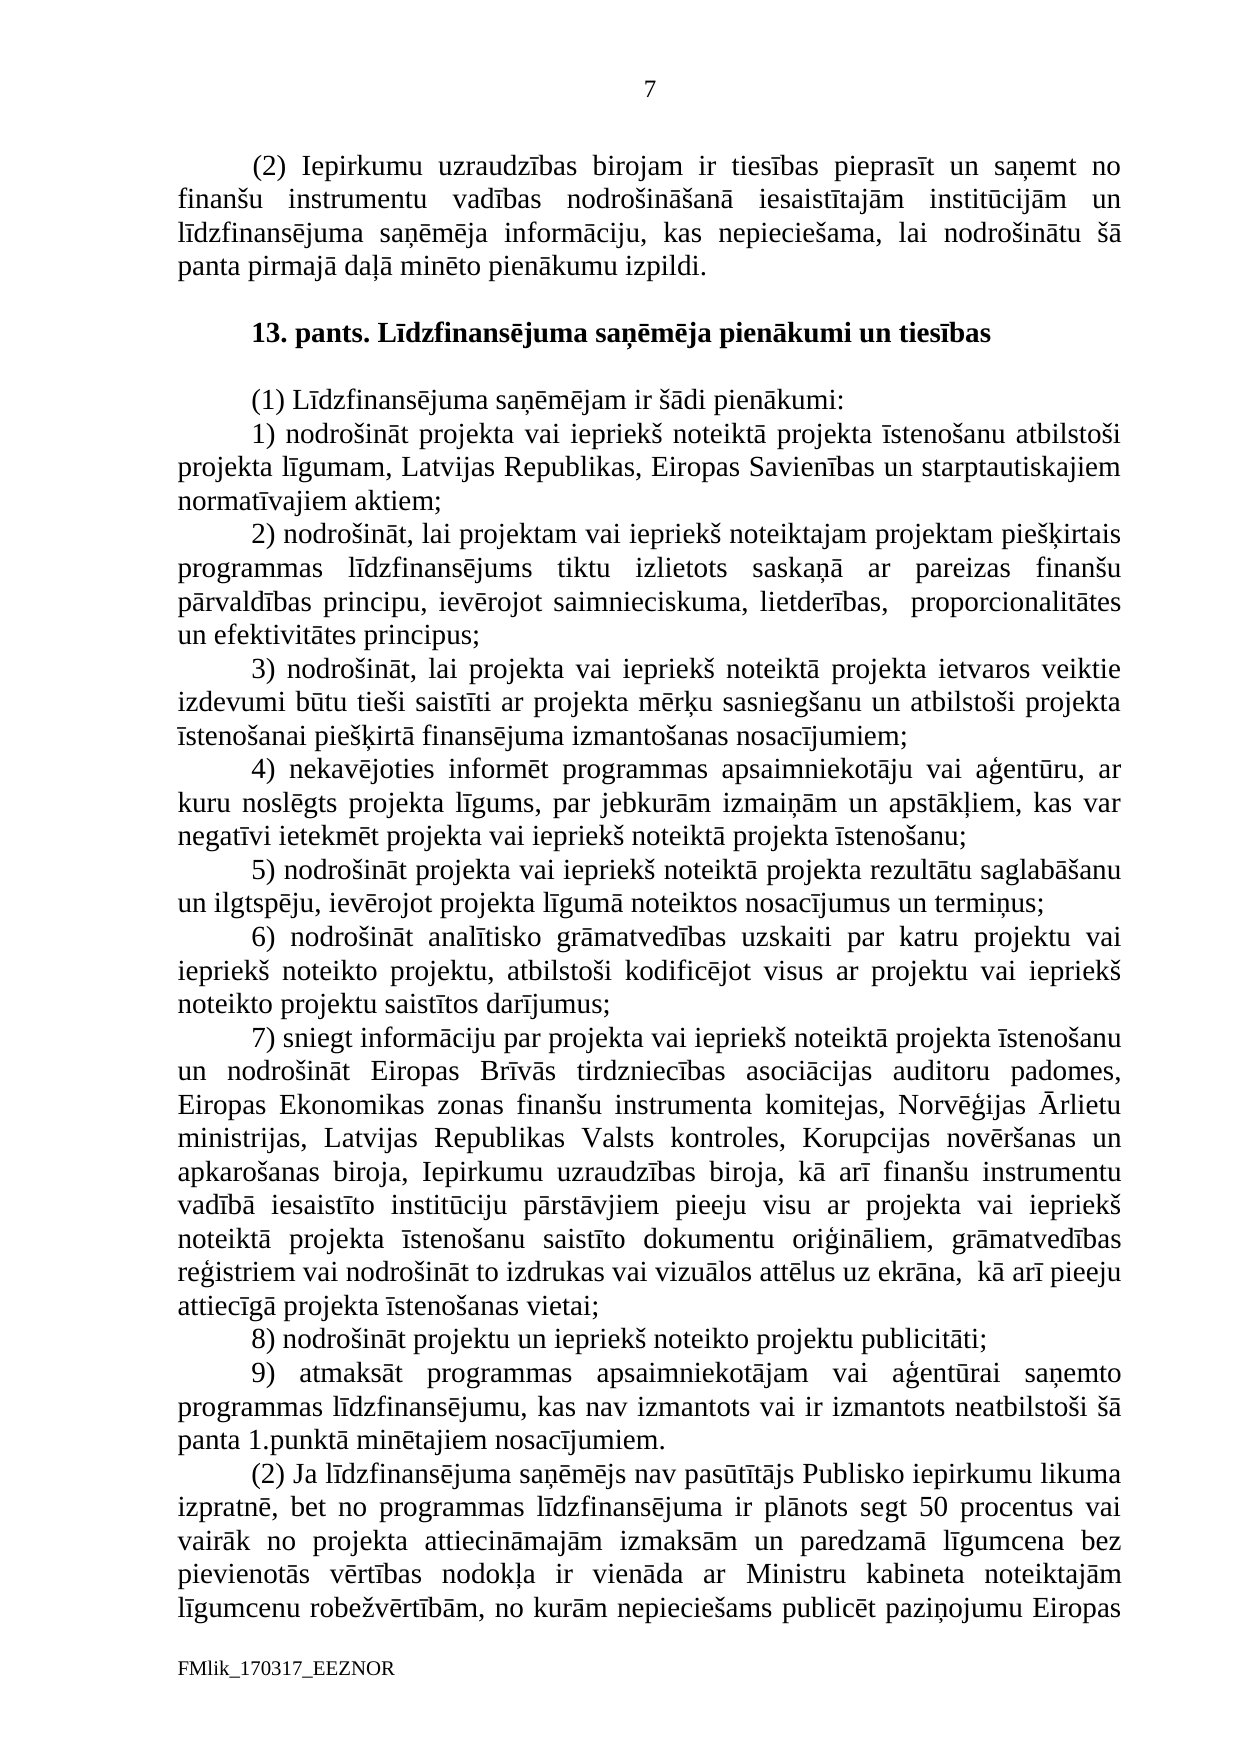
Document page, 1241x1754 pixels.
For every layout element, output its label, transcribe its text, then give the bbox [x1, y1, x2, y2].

text 6) nodrošināt analītisko grāmatvedības uzskaiti par katru projektu vai iepriekš noteikto projektu, atbilstoši kodificējot visus ar projektu vai iepriekš noteikto projektu saistītos darījumus; [177, 919, 1122, 1020]
text 7) sniegt informāciju par projekta vai iepriekš noteiktā projekta īstenošanu un nodrošināt Eiropas Brīvās tirdzniecības asociācijas auditoru padomes, Eiropas Ekonomikas zonas finanšu instrumenta komitejas, Norvēģijas Ārlietu ministrijas, Latvijas Republikas Valsts kontroles, Korupcijas novēršanas un apkarošanas biroja, Iepirkumu uzraudzības biroja, kā arī finanšu instrumentu vadībā iesaistīto institūciju pārstāvjiem pieeju visu ar projekta vai iepriekš noteiktā projekta īstenošanu saistīto dokumentu oriģināliem, grāmatvedības reģistriem vai nodrošināt to izdrukas vai vizuālos attēlus uz ekrāna, kā arī pieeju attiecīgā projekta īstenošanas vietai; [177, 1020, 1122, 1322]
text 8) nodrošināt projektu un iepriekš noteikto projektu publicitāti; [177, 1322, 1122, 1355]
text 9) atmaksāt programmas apsaimniekotājam vai aģentūrai saņemto programmas līdzfinansējumu, kas nav izmantots vai ir izmantots neatbilstoši šā panta 1.punktā minētajiem nosacījumiem. [177, 1355, 1122, 1456]
text (2) Iepirkumu uzraudzības birojam ir tiesības pieprasīt un saņemt no finanšu instrumentu vadības nodrošināšanā iesaistītajām institūcijām un līdzfinansējuma saņēmēja informāciju, kas nepieciešama, lai nodrošinātu šā panta pirmajā daļā minēto pienākumu izpildi. [177, 148, 1122, 282]
text 4) nekavējoties informēt programmas apsaimniekotāju vai aģentūru, ar kuru noslēgts projekta līgums, par jebkurām izmaiņām un apstākļiem, kas var negatīvi ietekmēt projekta vai iepriekš noteiktā projekta īstenošanu; [177, 751, 1122, 852]
text 3) nodrošināt, lai projekta vai iepriekš noteiktā projekta ietvaros veiktie izdevumi būtu tieši saistīti ar projekta mērķu sasniegšanu un atbilstoši projekta īstenošanai piešķirtā finansējuma izmantošanas nosacījumiem; [177, 651, 1122, 751]
text 1) nodrošināt projekta vai iepriekš noteiktā projekta īstenošanu atbilstoši projekta līgumam, Latvijas Republikas, Eiropas Savienības un starptautiskajiem normatīvajiem aktiem; [177, 416, 1122, 517]
text 2) nodrošināt, lai projektam vai iepriekš noteiktajam projektam piešķirtais programmas līdzfinansējums tiktu izlietots saskaņā ar pareizas finanšu pārvaldības principu, ievērojot saimnieciskuma, lietderības, proporcionalitātes un efektivitātes principus; [177, 517, 1122, 651]
text (1) Līdzfinansējuma saņēmējam ir šādi pienākumi: [177, 382, 1122, 416]
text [177, 1456, 1122, 1623]
text 13. pants. Līdzfinansējuma saņēmēja pienākumi un tiesības [177, 315, 1122, 349]
text 5) nodrošināt projekta vai iepriekš noteiktā projekta rezultātu saglabāšanu un ilgtspēju, ievērojot projekta līgumā noteiktos nosacījumus un termiņus; [177, 852, 1122, 919]
